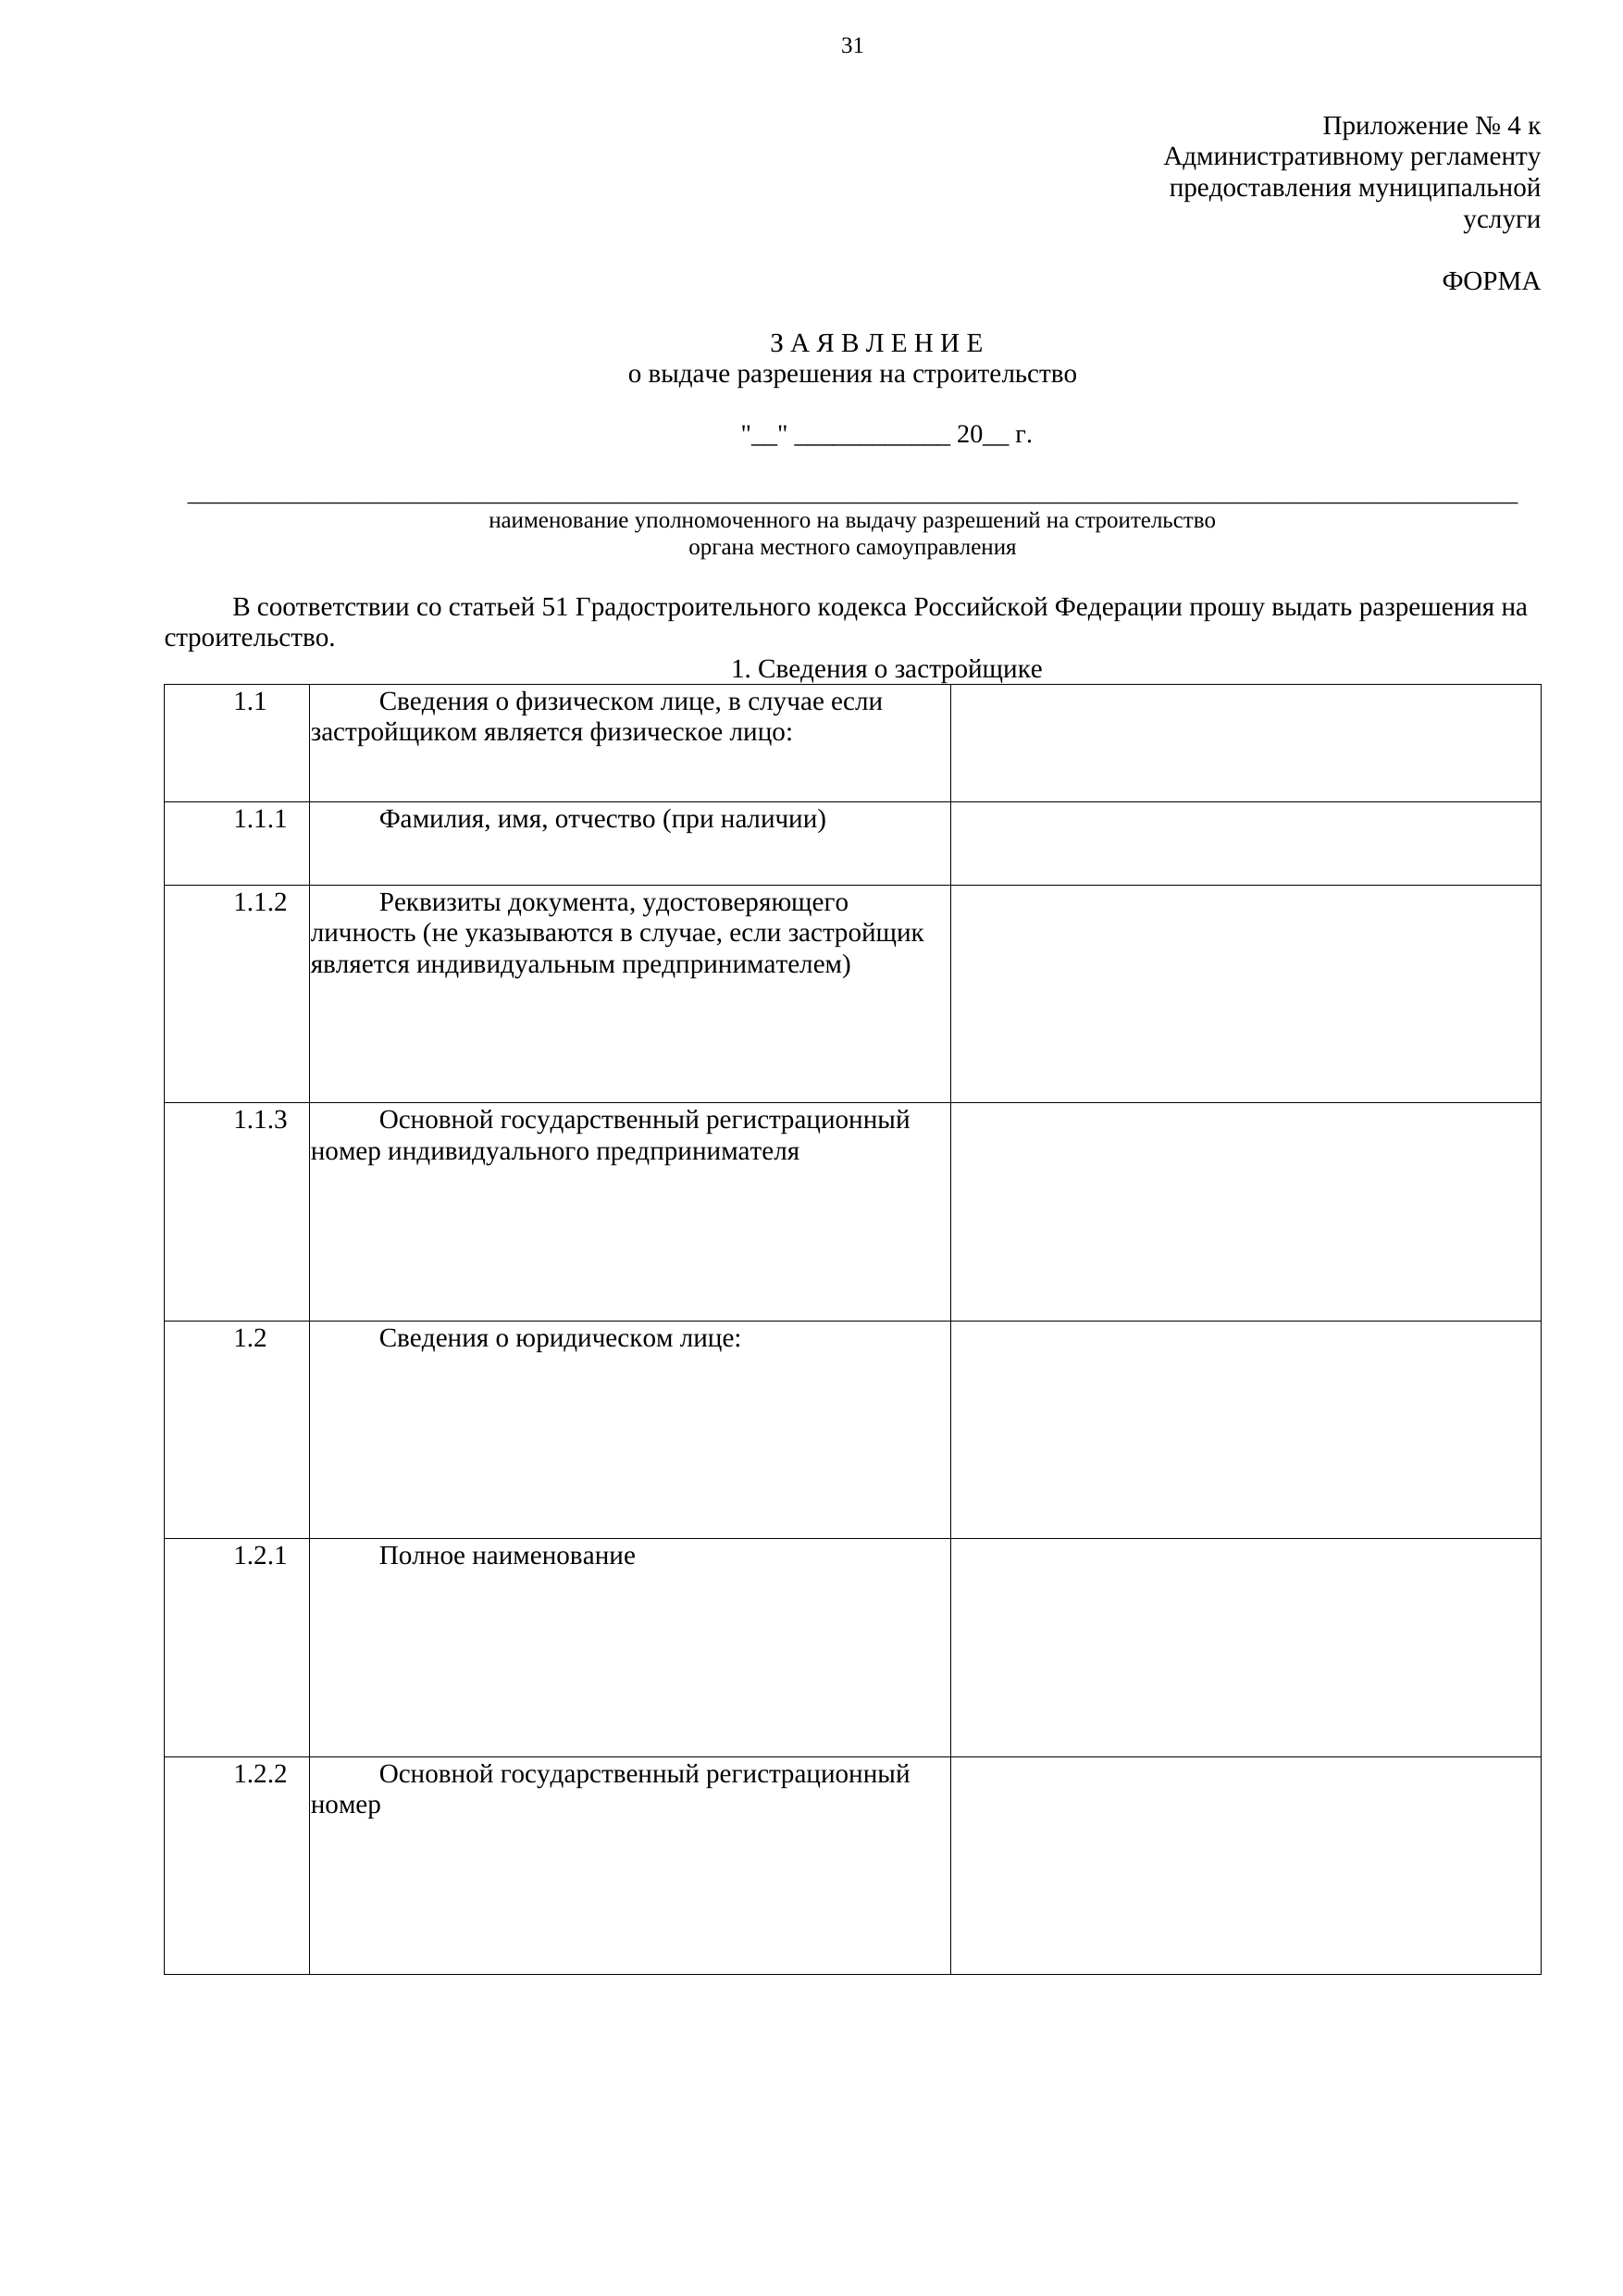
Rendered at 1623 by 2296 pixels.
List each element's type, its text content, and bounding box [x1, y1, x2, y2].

table_cell Основной государственный регистрационный номер индивидуального предпринимателя [310, 1103, 950, 1321]
table_cell 1.1.1 [165, 802, 309, 885]
table_cell [951, 1757, 1541, 1974]
table_header 1.1 [165, 685, 309, 801]
text органа местного самоуправления [164, 533, 1541, 559]
table_cell Реквизиты документа, удостоверяющего личность (не указываются в случае, если застройщик является индивидуальным предпринимателем) [310, 886, 950, 1102]
table_cell Полное наименование [310, 1539, 950, 1756]
text "__" ____________ 20__ г. [164, 418, 1541, 449]
table_header [951, 685, 1541, 801]
text ЗАЯВЛЕНИЕ о выдаче разрешения на строительство [164, 327, 1541, 389]
text наименование уполномоченного на выдачу разрешений на строительство [164, 506, 1541, 533]
text В соответствии со статьей 51 Градостроительного кодекса Российской Федерации прошу выдать разрешения на строительство. [164, 590, 1541, 652]
table_cell 1.2.1 [165, 1539, 309, 1756]
text ФОРМА [164, 265, 1541, 295]
table_cell [951, 1322, 1541, 1538]
table_cell Сведения о юридическом лице: [310, 1322, 950, 1538]
text 1. Сведения о застройщике [164, 652, 1541, 684]
table_header Сведения о физическом лице, в случае если застройщиком является физическое лицо: [310, 685, 950, 801]
table_cell 1.1.2 [165, 886, 309, 1102]
table_cell Основной государственный регистрационный номер [310, 1757, 950, 1974]
text ___________________________________________________________________________________________________________________ [164, 479, 1541, 506]
table_cell [951, 1539, 1541, 1756]
table_cell [951, 886, 1541, 1102]
table_cell 1.1.3 [165, 1103, 309, 1321]
table_cell [951, 802, 1541, 885]
table_cell 1.2 [165, 1322, 309, 1538]
table_cell Фамилия, имя, отчество (при наличии) [310, 802, 950, 885]
table_cell [951, 1103, 1541, 1321]
text Приложение № 4 к Административному регламенту предоставления муниципальной услуги [1093, 109, 1541, 233]
table_cell 1.2.2 [165, 1757, 309, 1974]
